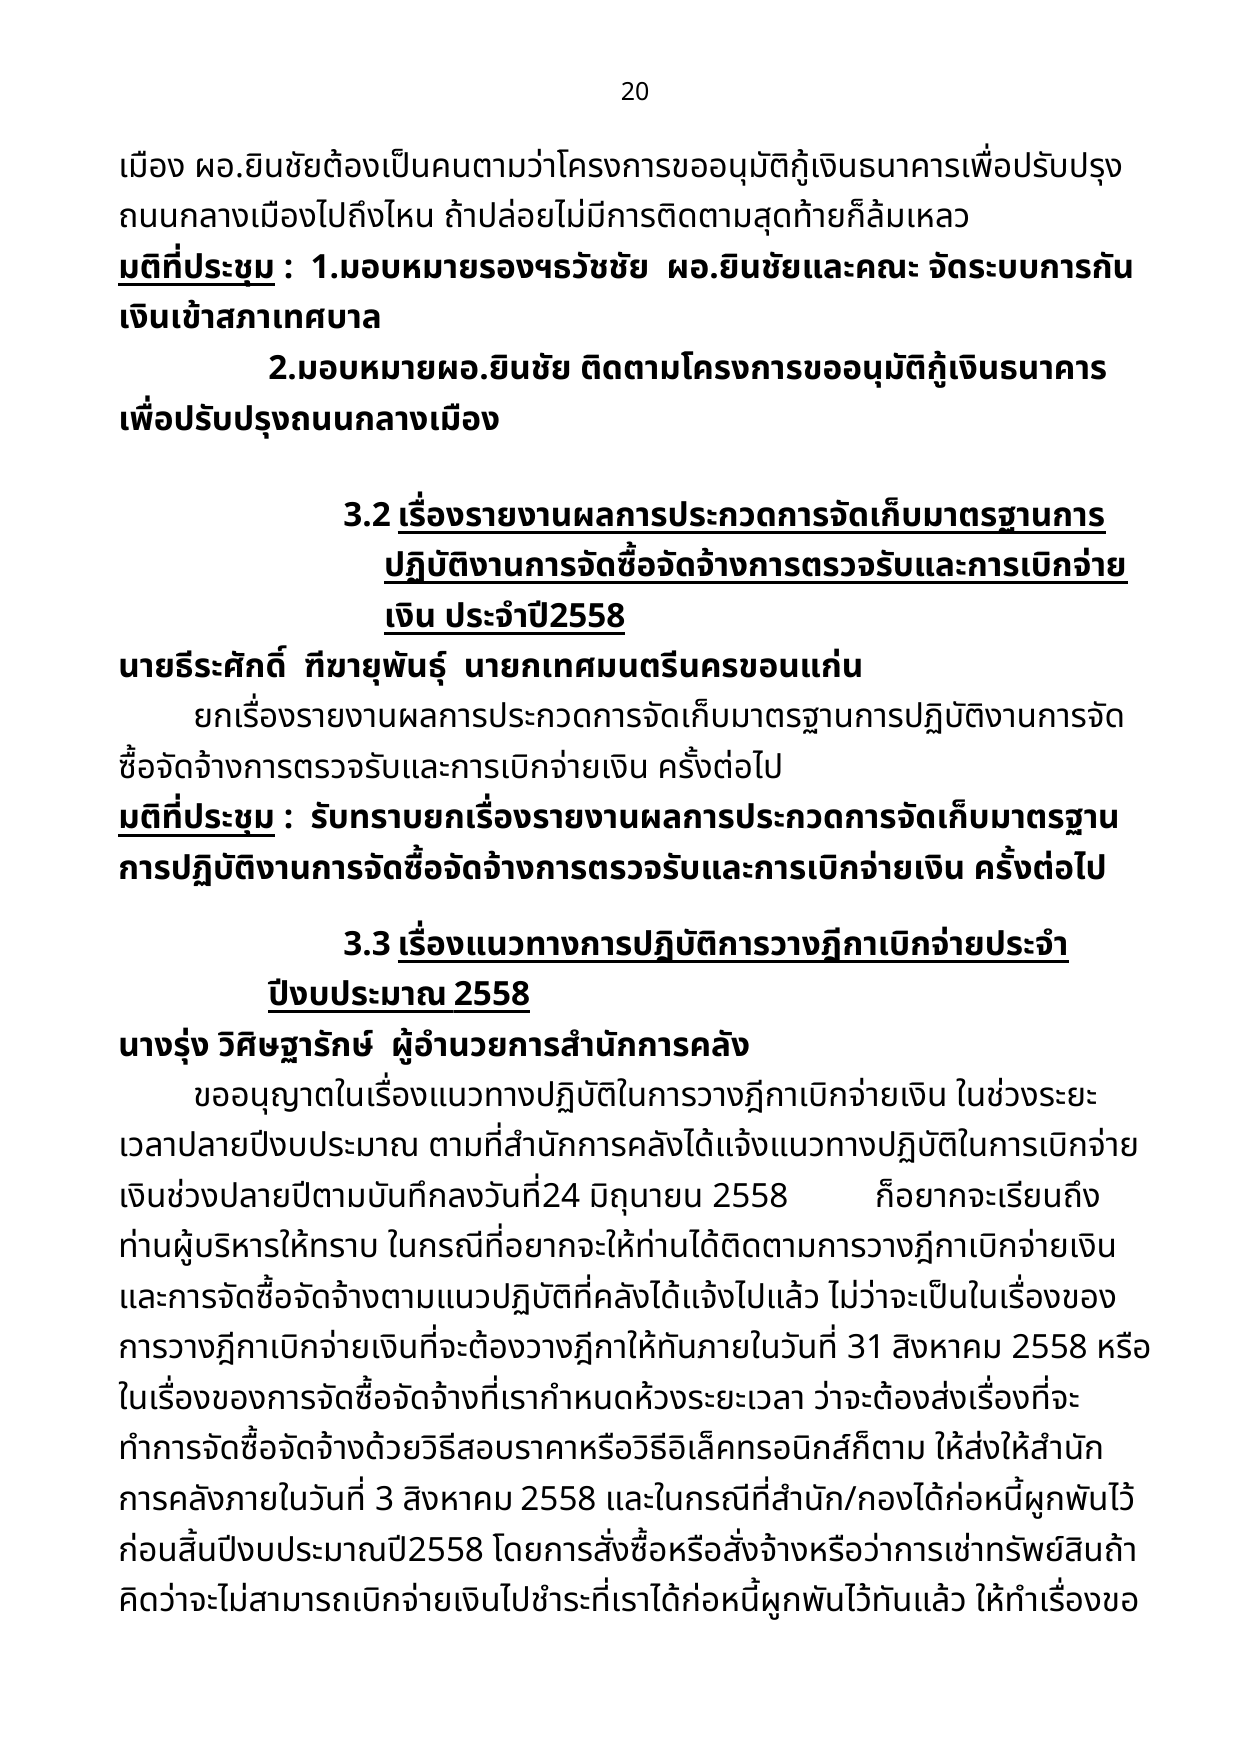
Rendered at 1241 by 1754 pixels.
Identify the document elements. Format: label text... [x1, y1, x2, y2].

text มติที่ประชุม : รับทราบยกเรื่องรายงานผลการประกวดการจัดเก็บมาตรฐานการปฏิบัติงานการจัดซื้อจัดจ้างการตรวจรับและการเบิกจ่ายเงิน ครั้งต่อไป [118, 793, 1152, 894]
text มติที่ประชุม : 1.มอบหมายรองฯธวัชชัย ผอ.ยินชัยและคณะ จัดระบบการกันเงินเข้าสภาเทศบาล [118, 243, 1152, 344]
text 3.3เรื่องแนวทางการปฎิบัติการวางฎีกาเบิกจ่ายประจำปีงบประมาณ2558 [268, 919, 1152, 1021]
text 2.มอบหมายผอ.ยินชัย ติดตามโครงการขออนุมัติกู้เงินธนาคารเพื่อปรับปรุงถนนกลางเมือง [118, 344, 1152, 445]
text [118, 1071, 1152, 1626]
text 3.2เรื่องรายงานผลการประกวดการจัดเก็บมาตรฐานการปฏิบัติงานการจัดซื้อจัดจ้างการตรวจรับและการเบิกจ่ายเงิน ประจำปี2558 [343, 490, 1152, 642]
text นายธีระศักดิ์ ฑีฆายุพันธุ์ นายกเทศมนตรีนครขอนแก่น [118, 642, 1152, 692]
text ยกเรื่องรายงานผลการประกวดการจัดเก็บมาตรฐานการปฏิบัติงานการจัดซื้อจัดจ้างการตรวจรับและการเบิกจ่ายเงิน ครั้งต่อไป [118, 692, 1152, 793]
text นางรุ่ง วิศิษฐารักษ์ ผู้อำนวยการสำนักการคลัง [118, 1021, 1152, 1071]
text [118, 142, 1152, 243]
